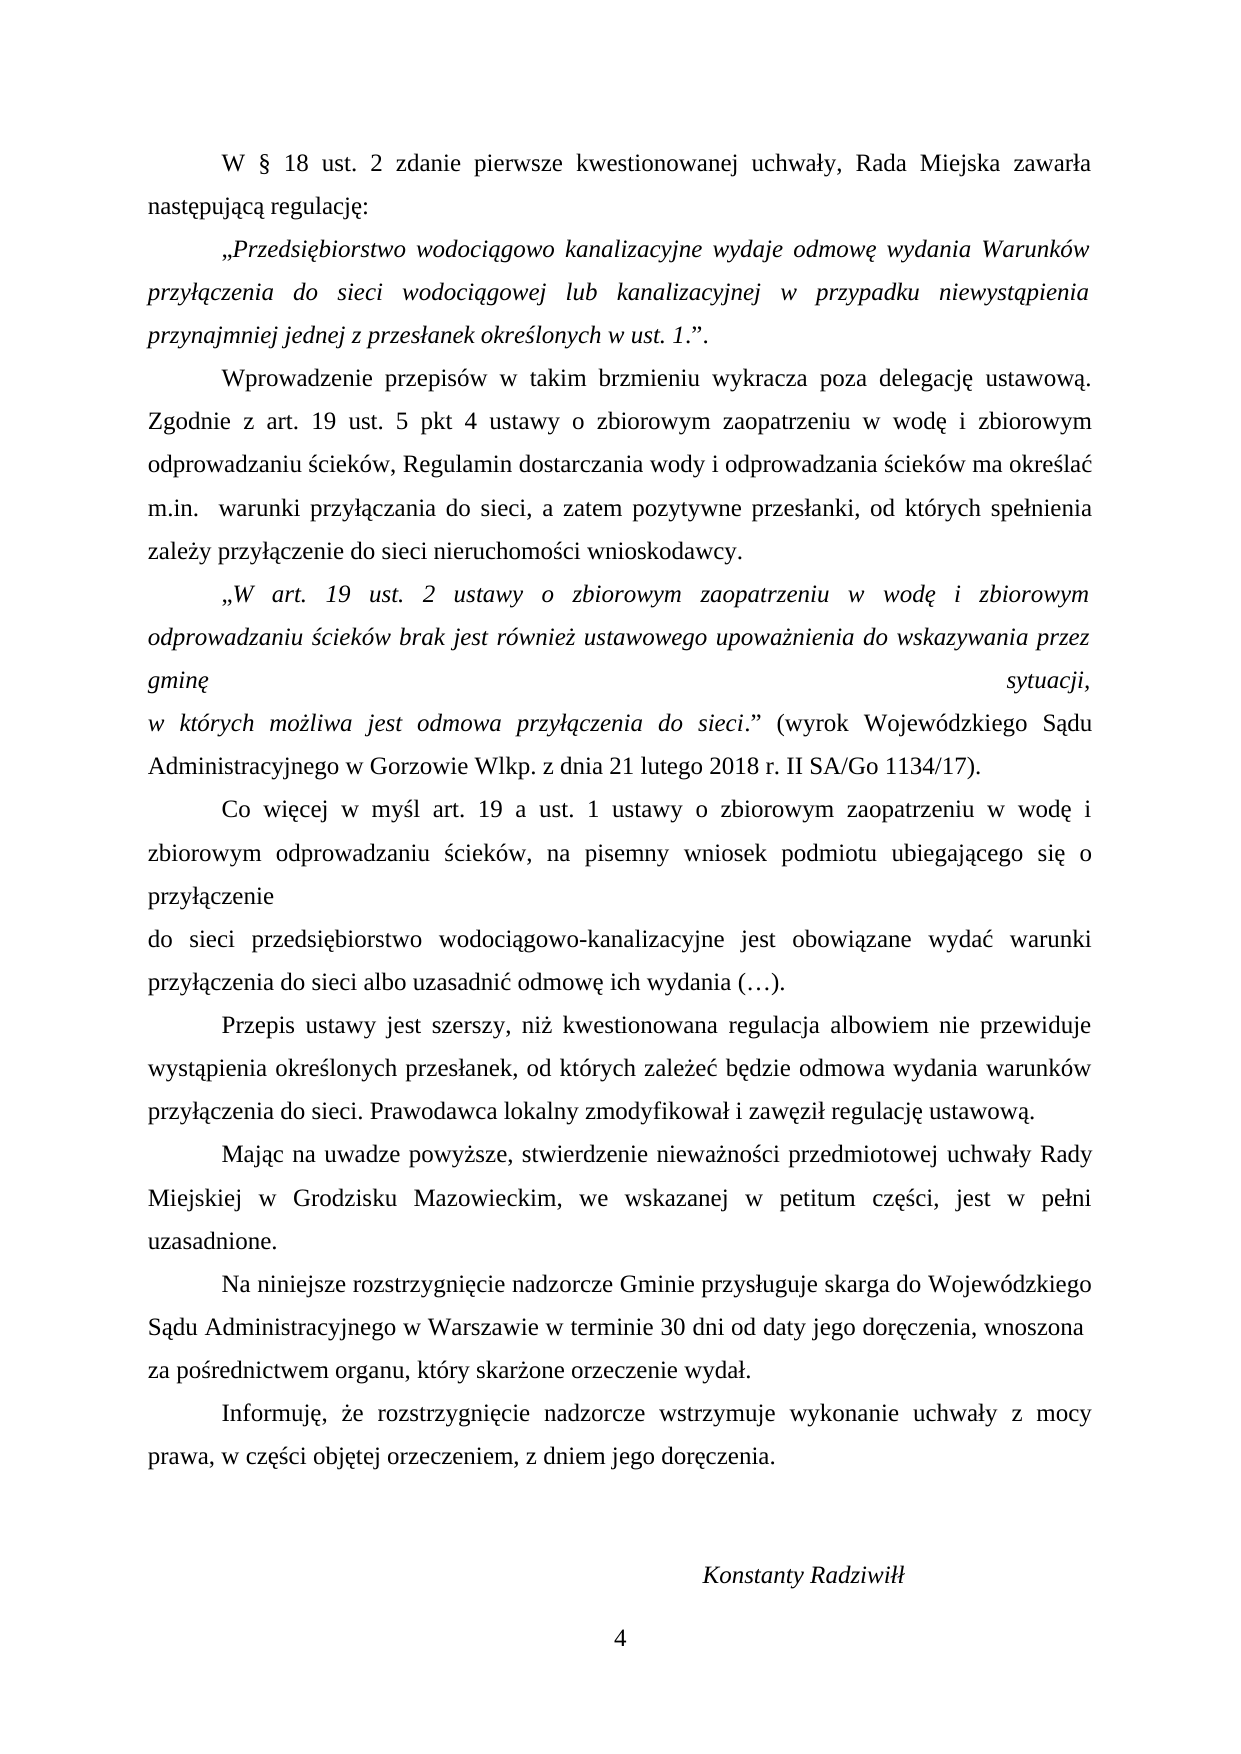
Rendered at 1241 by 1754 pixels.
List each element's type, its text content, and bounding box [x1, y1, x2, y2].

text W § 18 ust. 2 zdanie pierwsze kwestionowanej uchwały, Rada Miejska zawarła następującą regulację: [148, 148, 1093, 219]
text Przepis ustawy jest szerszy, niż kwestionowana regulacja albowiem nie przewiduje wystąpienia określonych przesłanek, od których zależeć będzie odmowa wydania warunków przyłączenia do sieci. Prawodawca lokalny zmodyfikował i zawęził regulację ustawową. [148, 1010, 1093, 1125]
text Na niniejsze rozstrzygnięcie nadzorcze Gminie przysługuje skarga do Wojewódzkiego Sądu Administracyjnego w Warszawie w terminie 30 dni od daty jego doręczenia, wnoszona za pośrednictwem organu, który skarżone orzeczenie wydał. [148, 1269, 1093, 1384]
text Co więcej w myśl art. 19 a ust. 1 ustawy o zbiorowym zaopatrzeniu w wodę i zbiorowym odprowadzaniu ścieków, na pisemny wniosek podmiotu ubiegającego się o przyłączenie do sieci przedsiębiorstwo wodociągowo-kanalizacyjne jest obowiązane wydać warunki przyłączenia do sieci albo uzasadnić odmowę ich wydania (…). [148, 794, 1093, 996]
text Mając na uwadze powyższe, stwierdzenie nieważności przedmiotowej uchwały Rady Miejskiej w Grodzisku Mazowieckim, we wskazanej w petitum części, jest w pełni uzasadnione. [148, 1139, 1093, 1254]
text „W art. 19 ust. 2 ustawy o zbiorowym zaopatrzeniu w wodę i zbiorowym odprowadzaniu ścieków brak jest również ustawowego upoważnienia do wskazywania przez gminę sytuacji, w których możliwa jest odmowa przyłączenia do sieci.” (wyrok Wojewódzkiego Sądu Administracyjnego w Gorzowie Wlkp. z dnia 21 lutego 2018 r. II SA/Go 1134/17). [148, 579, 1093, 780]
text Konstanty Radziwiłł [442, 1561, 1093, 1589]
text Informuję, że rozstrzygnięcie nadzorcze wstrzymuje wykonanie uchwały z mocy prawa, w części objętej orzeczeniem, z dniem jego doręczenia. [148, 1398, 1093, 1470]
text Wprowadzenie przepisów w takim brzmieniu wykracza poza delegację ustawową. Zgodnie z art. 19 ust. 5 pkt 4 ustawy o zbiorowym zaopatrzeniu w wodę i zbiorowym odprowadzaniu ścieków, Regulamin dostarczania wody i odprowadzania ścieków ma określać m.in. warunki przyłączania do sieci, a zatem pozytywne przesłanki, od których spełnienia zależy przyłączenie do sieci nieruchomości wnioskodawcy. [148, 363, 1093, 564]
text „Przedsiębiorstwo wodociągowo kanalizacyjne wydaje odmowę wydania Warunków przyłączenia do sieci wodociągowej lub kanalizacyjnej w przypadku niewystąpienia przynajmniej jednej z przesłanek określonych w ust. 1.”. [148, 234, 1093, 349]
